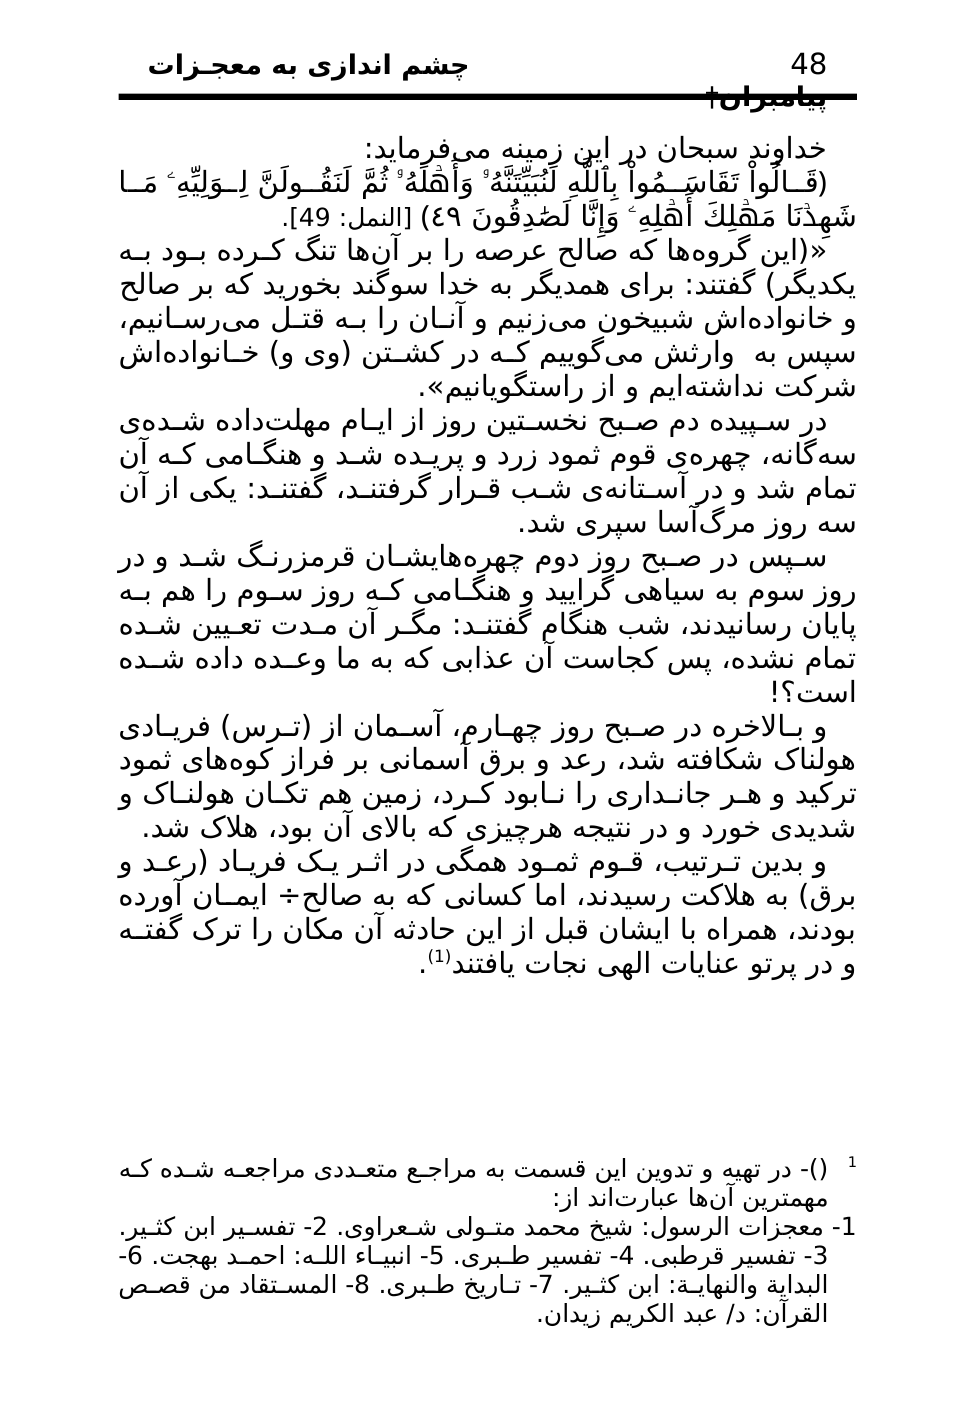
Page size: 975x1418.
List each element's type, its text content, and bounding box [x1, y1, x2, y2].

text ﴿قَالُواْ تَقَاسَمُواْ بِٱللَّهِ لَنُبَيِّتَنَّهُۥ وَأَهۡلَهُۥ ثُمَّ لَنَقُولَنَّ لِوَلِيِّهِۦ مَا شَهِدۡنَا مَهۡلِكَ أَهۡلِهِۦ وَإِنَّا لَصَٰدِقُونَ ٤٩﴾ [النمل: 49]. [118, 166, 857, 233]
text و بالاخره در صبح روز چهارم، آسمان از (ترس) فریادی هولناک شکافته شد، رعد و برق آسمانی بر فراز کوه‌های ثمود ترکید و هر جانداری را نابود کرد، زمین هم تکان هولناک و شدیدی خورد و در نتیجه هرچیزی که بالای آن بود، هلاک شد. [118, 709, 857, 845]
text سپس در صبح روز دوم چهره‌هایشان قرمزرنگ شد و در روز سوم به سیاهی گرایید و هنگامی که روز سوم را هم به پایان رسانیدند، شب هنگام گفتند: مگر آن مدت تعیین شده تمام نشده، پس کجاست آن عذابی که به ما وعده داده شده است؟! [118, 539, 857, 709]
text خداوند سبحان در این زمینه می‌فرماید: [118, 132, 857, 166]
text در سپیده دم صبح نخستین روز از ایام مهلت‌داده شده‌ی سه‌گانه، چهره‌ی قوم ثمود زرد و پریده شد و هنگامی که آن تمام شد و در آستانه‌ی شب قرار گرفتند، گفتند: یکی از آن سه روز مرگ‌آسا سپری شد. [118, 403, 857, 539]
text «(این گروه‌ها که صالح عرصه را بر آن‌ها تنگ کرده بود به یکدیگر) گفتند: برای همدیگر به خدا سوگند بخورید که بر صالح و خانواده‌اش شبیخون می‌زنیم و آنان را به قتل می‌رسانیم، سپس به وارثش می‌گوییم که در کشتن (وی و) خانواده‌اش شرکت نداشته‌ایم و از راستگویانیم». [118, 233, 857, 403]
text و بدین ترتیب، قوم ثمود همگی در اثر یک فریاد (رعد و برق) به هلاکت رسیدند، اما کسانی که به صالح÷ ایمان آورده بودند، همراه با ایشان قبل از این حادثه آن مکان را ترک گفته و در پرتو عنایات الهی نجات یافتند(). [118, 845, 857, 981]
